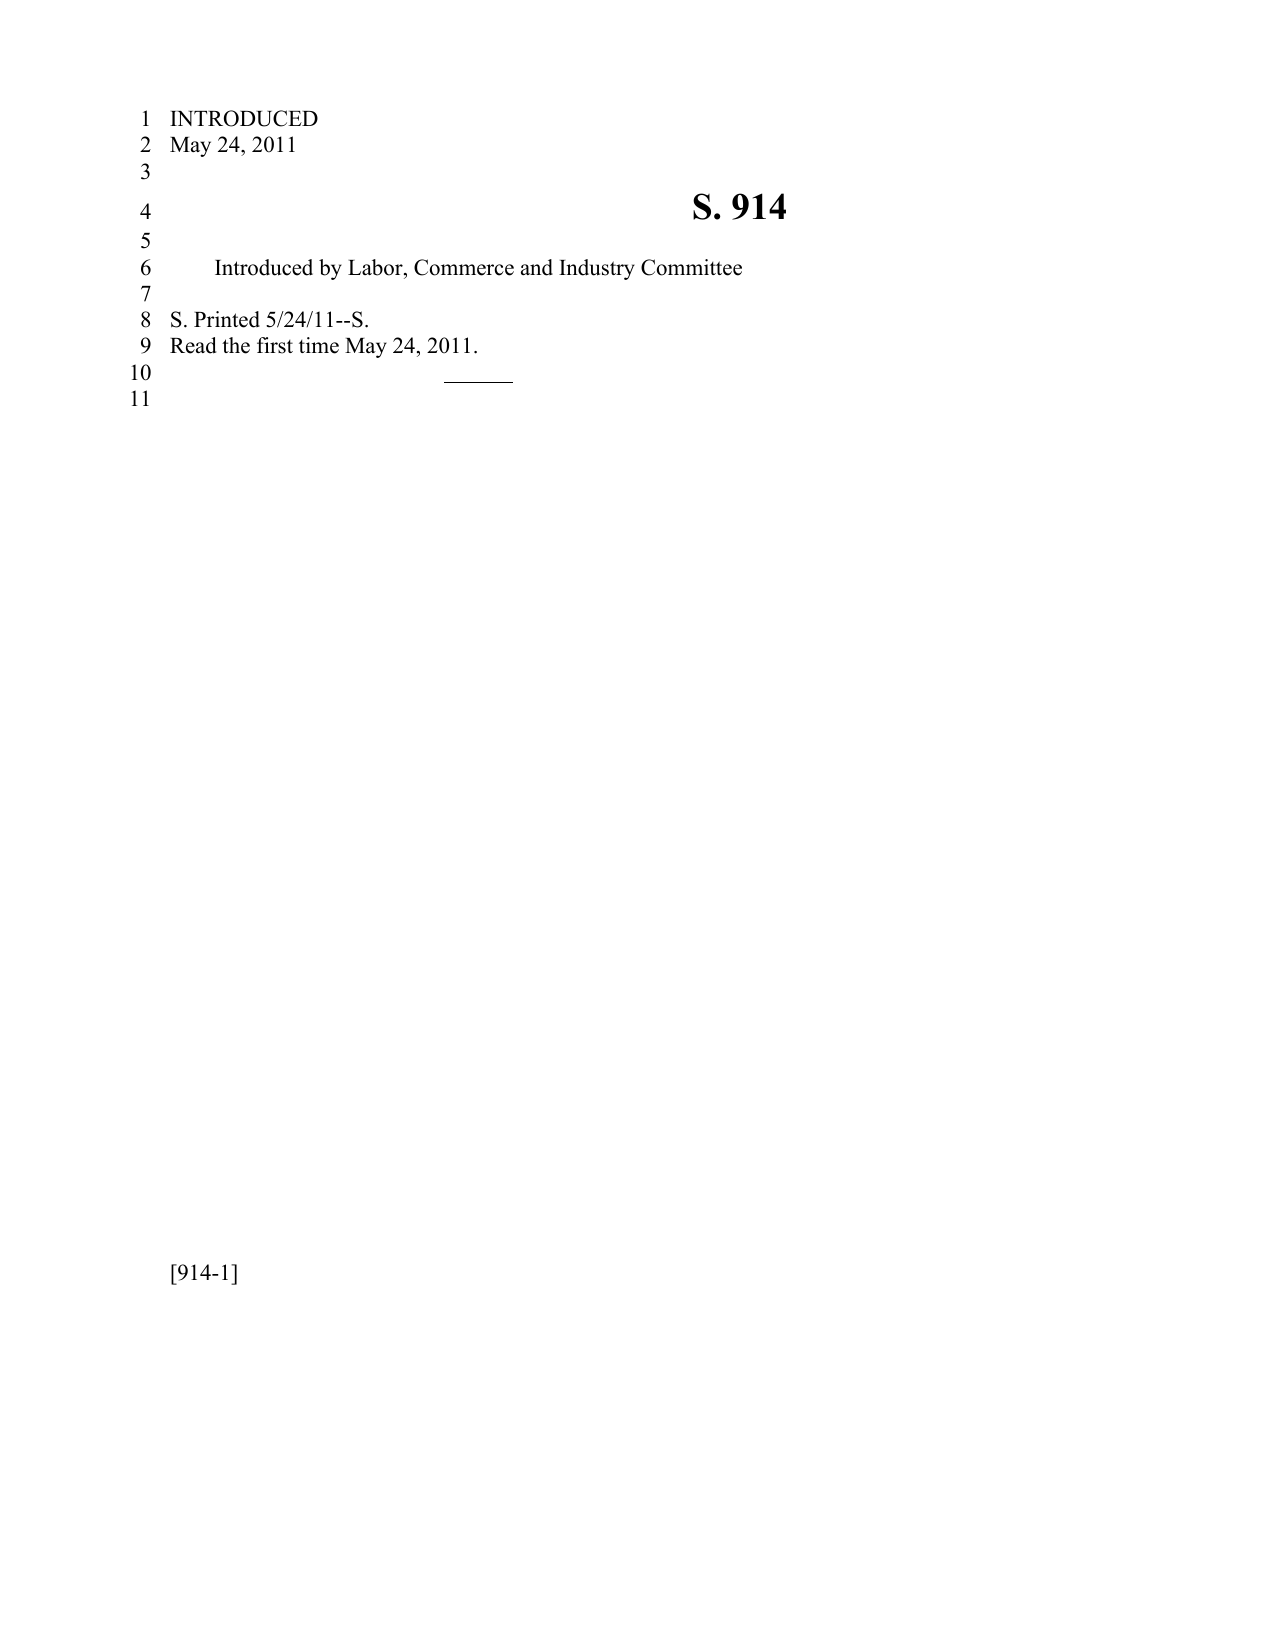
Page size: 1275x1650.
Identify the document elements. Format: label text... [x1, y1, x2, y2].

text INTRODUCED [169, 105, 787, 131]
text Read the first time May 24, 2011. [169, 333, 787, 359]
text Introduced by Labor, Commerce and Industry Committee [169, 253, 787, 280]
text S. Printed 5/24/11--S. [169, 306, 787, 333]
text S. 914 [169, 184, 787, 227]
text May 24, 2011 [169, 131, 787, 158]
